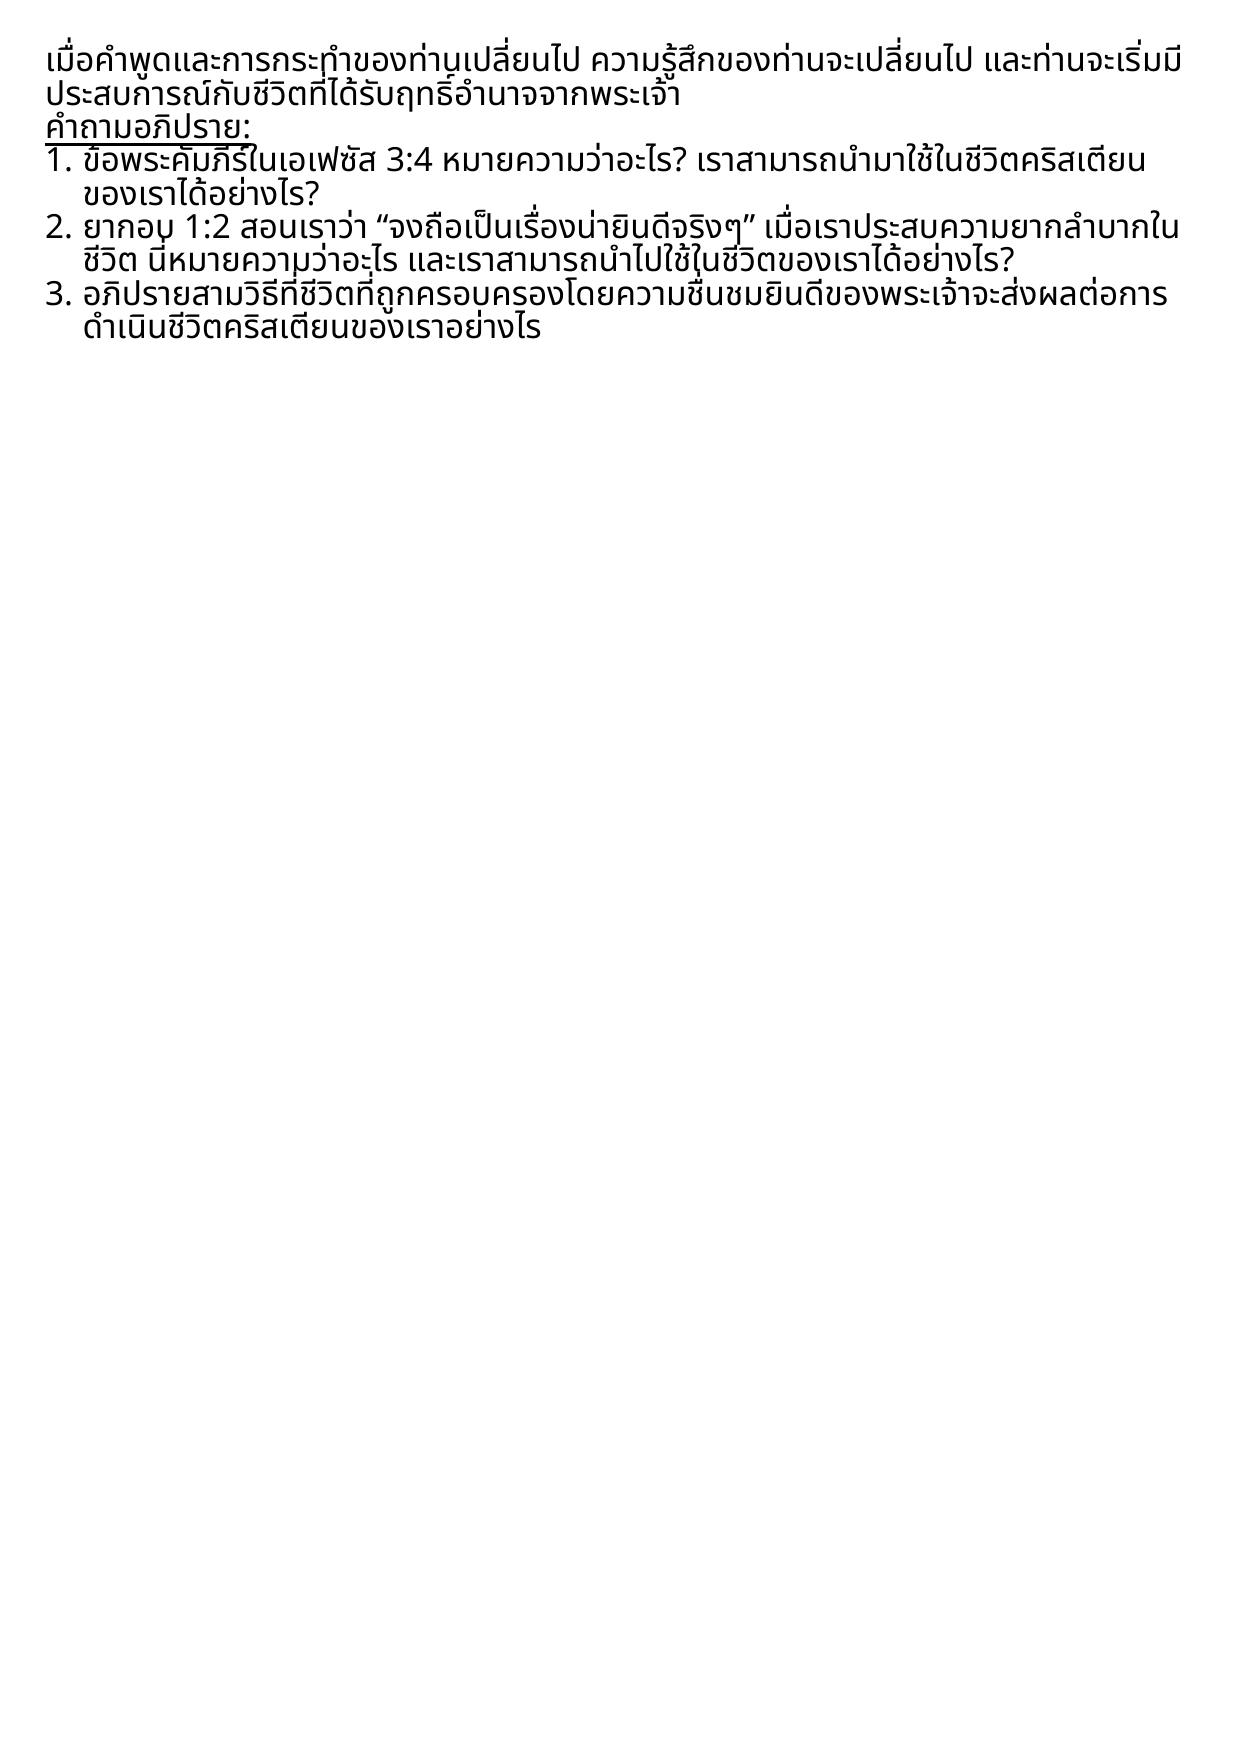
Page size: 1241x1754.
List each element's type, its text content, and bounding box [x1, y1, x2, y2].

list ยากอบ 1:2 สอนเราว่า “จงถือเป็นเรื่องน่ายินดีจริงๆ” เมื่อเราประสบความยากลำบากในชีวิต นี่หมายความว่าอะไร และเราสามารถนำไปใช้ในชีวิตของเราได้อย่างไร? [45, 212, 1195, 278]
list อภิปรายสามวิธีที่ชีวิตที่ถูกครอบครองโดยความชื่นชมยินดีของพระเจ้าจะส่งผลต่อการดำเนินชีวิตคริสเตียนของเราอย่างไร [45, 278, 1195, 345]
list ข้อพระคัมภีร์ในเอเฟซัส 3:4 หมายความว่าอะไร? เราสามารถนำมาใช้ในชีวิตคริสเตียนของเราได้อย่างไร? [45, 145, 1195, 212]
text คำถามอภิปราย: [45, 112, 1195, 145]
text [45, 45, 1195, 112]
